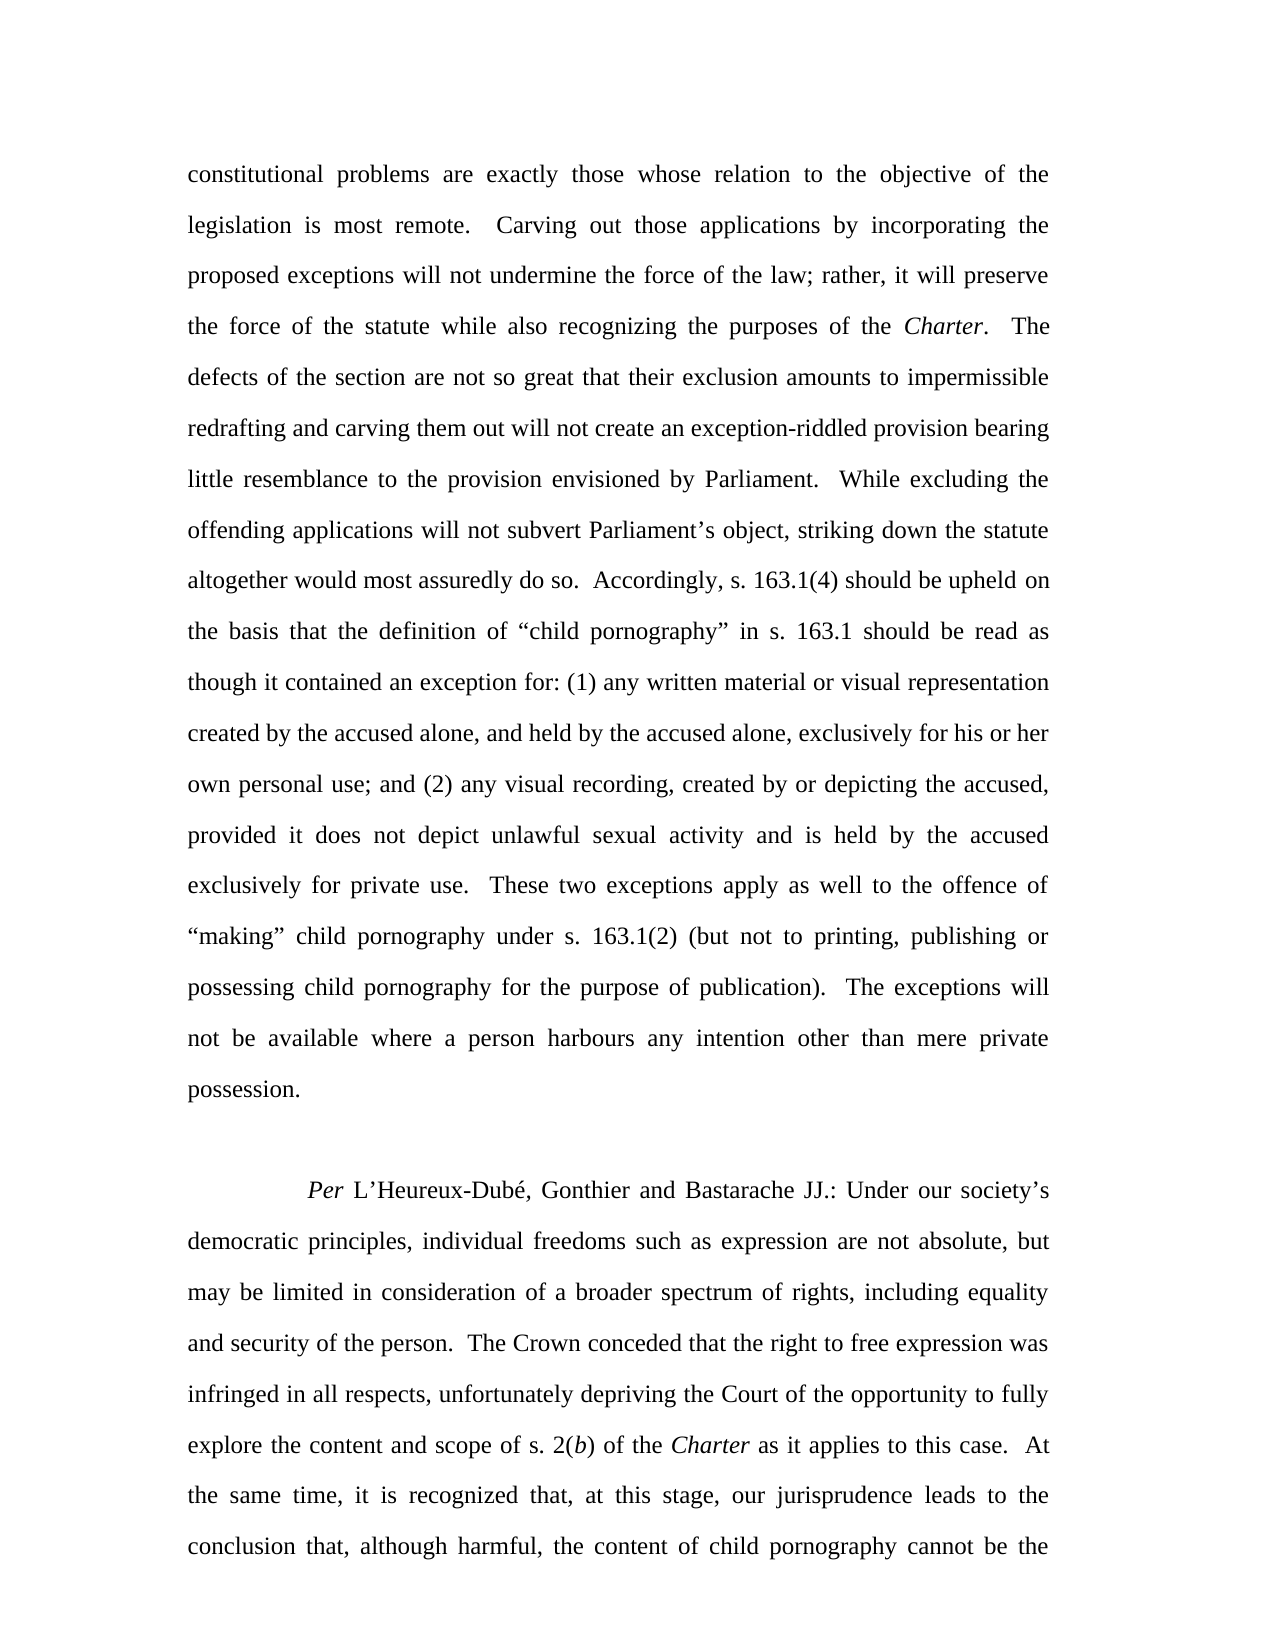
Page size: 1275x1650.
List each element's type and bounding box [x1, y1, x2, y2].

text [187, 1158, 1050, 1565]
text [187, 142, 1050, 1107]
